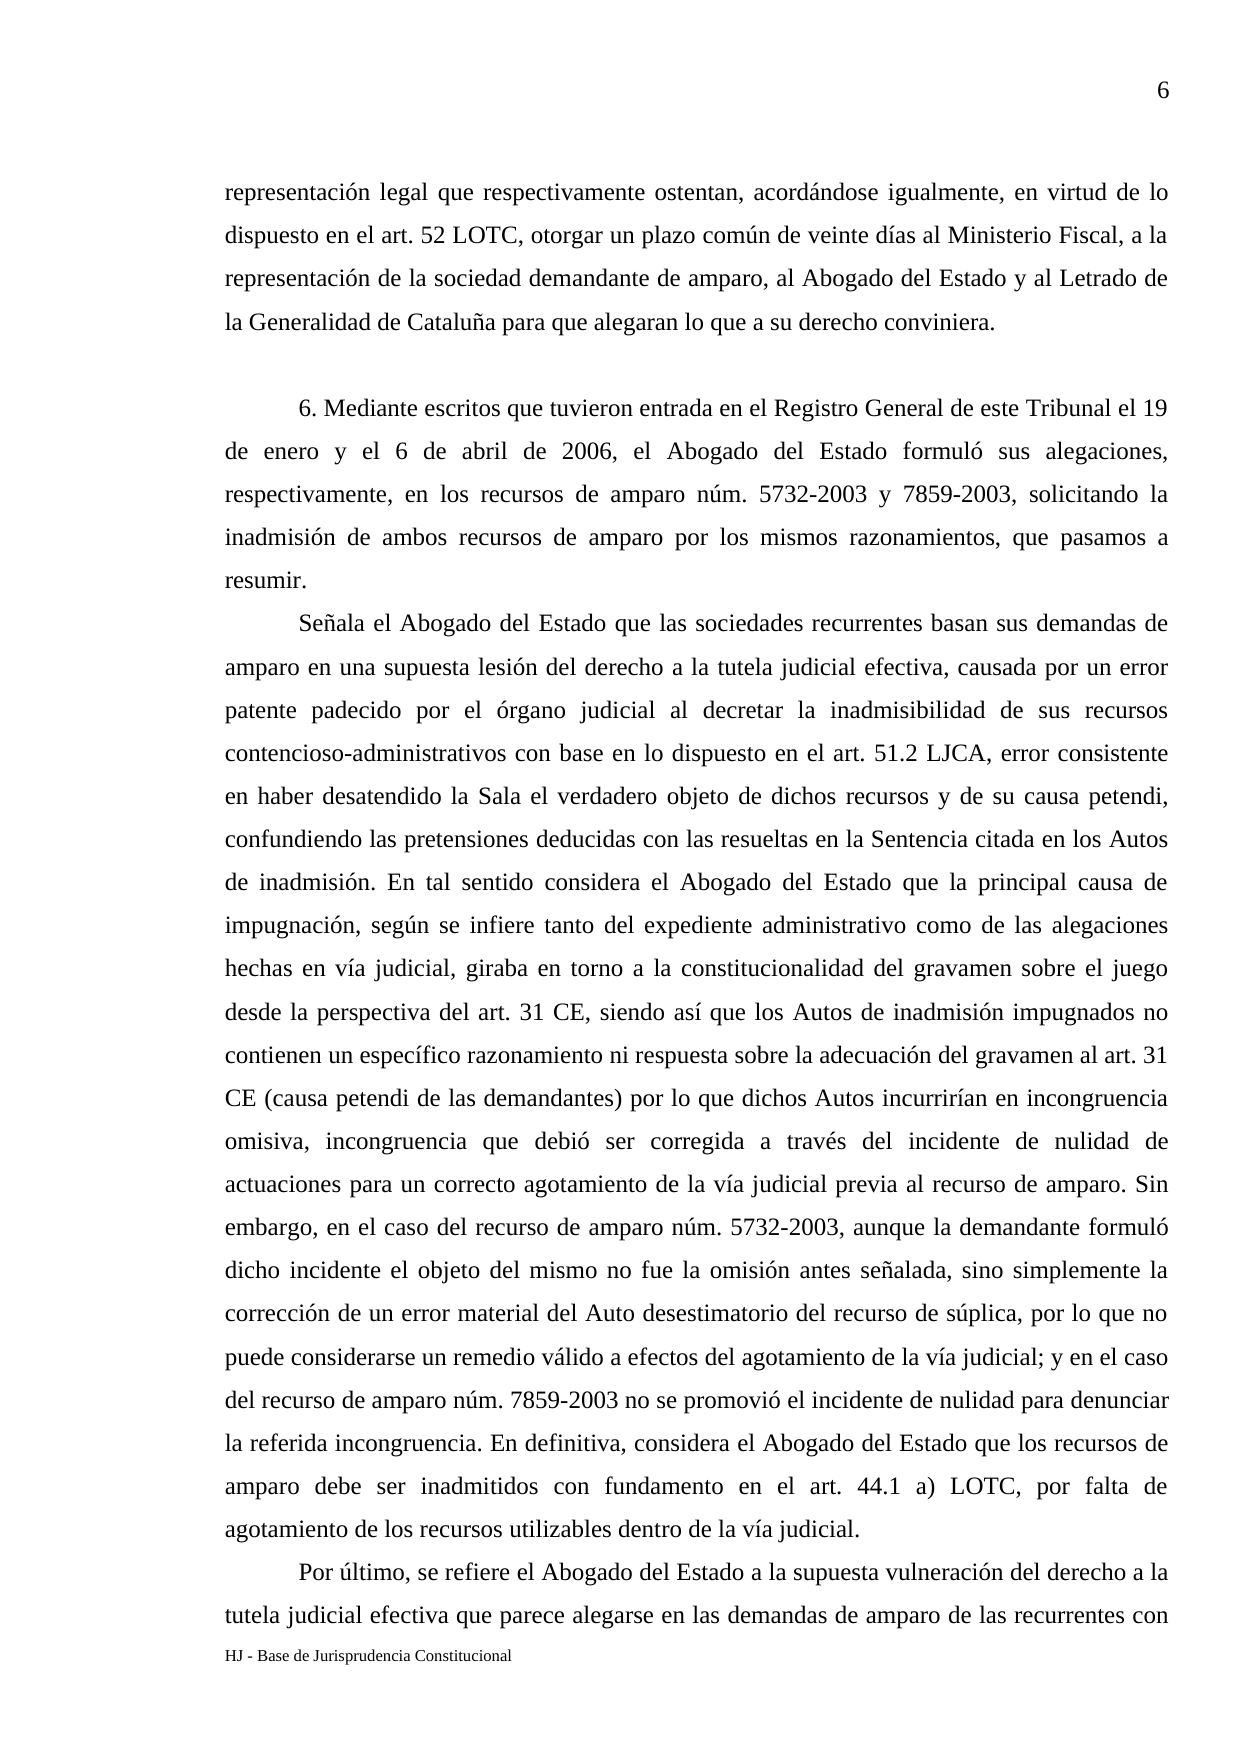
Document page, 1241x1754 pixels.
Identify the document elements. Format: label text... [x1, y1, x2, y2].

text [224, 1557, 1169, 1629]
text 6. Mediante escritos que tuvieron entrada en el Registro General de este Tribunal el 19 de enero y el 6 de abril de 2006, el Abogado del Estado formuló sus alegaciones, respectivamente, en los recursos de amparo núm. 5732-2003 y 7859-2003, solicitando la inadmisión de ambos recursos de amparo por los mismos razonamientos, que pasamos a resumir. [224, 393, 1169, 594]
text Señala el Abogado del Estado que las sociedades recurrentes basan sus demandas de amparo en una supuesta lesión del derecho a la tutela judicial efectiva, causada por un error patente padecido por el órgano judicial al decretar la inadmisibilidad de sus recursos contencioso-administrativos con base en lo dispuesto en el art. 51.2 LJCA, error consistente en haber desatendido la Sala el verdadero objeto de dichos recursos y de su causa petendi, confundiendo las pretensiones deducidas con las resueltas en la Sentencia citada en los Autos de inadmisión. En tal sentido considera el Abogado del Estado que la principal causa de impugnación, según se infiere tanto del expediente administrativo como de las alegaciones hechas en vía judicial, giraba en torno a la constitucionalidad del gravamen sobre el juego desde la perspectiva del art. 31 CE, siendo así que los Autos de inadmisión impugnados no contienen un específico razonamiento ni respuesta sobre la adecuación del gravamen al art. 31 CE (causa petendi de las demandantes) por lo que dichos Autos incurrirían en incongruencia omisiva, incongruencia que debió ser corregida a través del incidente de nulidad de actuaciones para un correcto agotamiento de la vía judicial previa al recurso de amparo. Sin embargo, en el caso del recurso de amparo núm. 5732-2003, aunque la demandante formuló dicho incidente el objeto del mismo no fue la omisión antes señalada, sino simplemente la corrección de un error material del Auto desestimatorio del recurso de súplica, por lo que no puede considerarse un remedio válido a efectos del agotamiento de la vía judicial; y en el caso del recurso de amparo núm. 7859-2003 no se promovió el incidente de nulidad para denunciar la referida incongruencia. En definitiva, considera el Abogado del Estado que los recursos de amparo debe ser inadmitidos con fundamento en el art. 44.1 a) LOTC, por falta de agotamiento de los recursos utilizables dentro de la vía judicial. [224, 608, 1169, 1543]
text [224, 177, 1169, 335]
